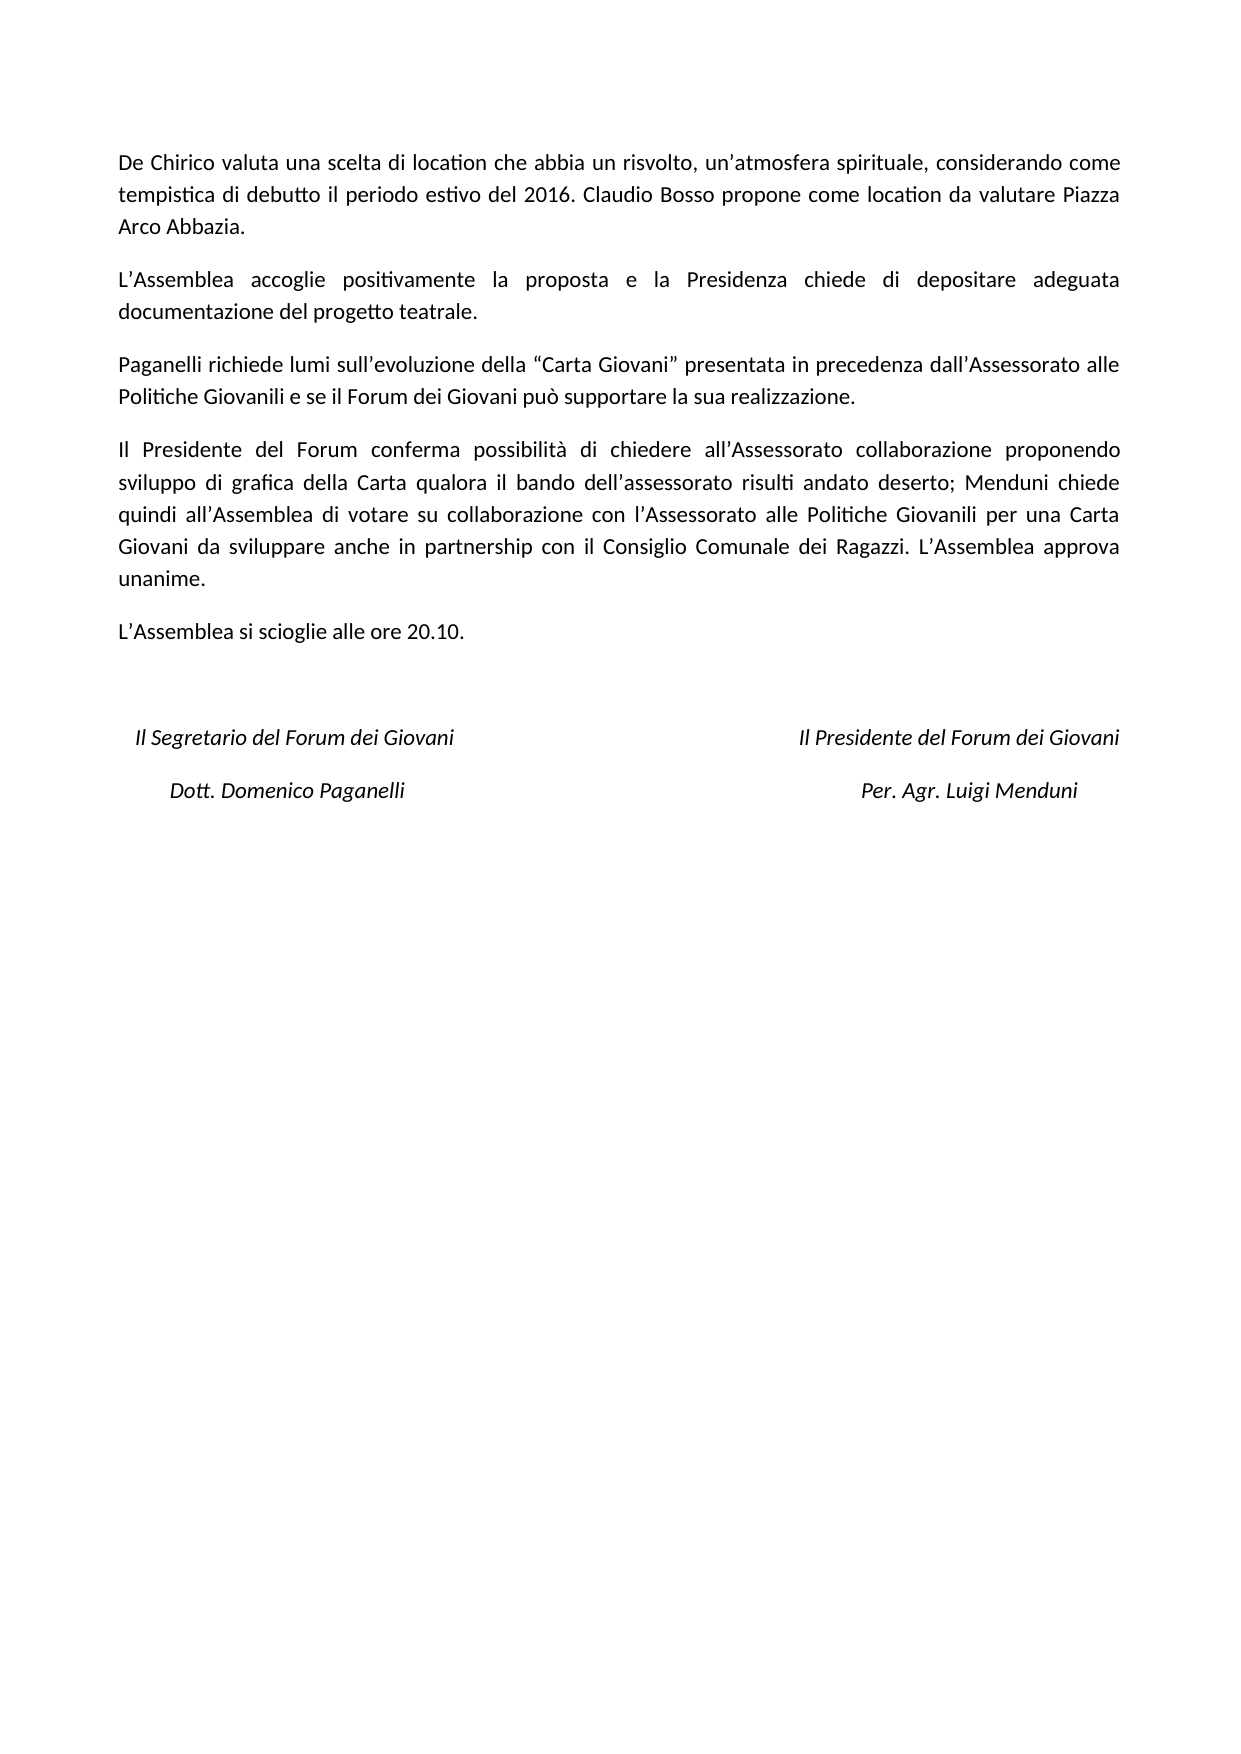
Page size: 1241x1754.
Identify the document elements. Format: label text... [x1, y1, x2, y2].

text L’Assemblea accoglie positivamente la proposta e la Presidenza chiede di depositare adeguata documentazione del progetto teatrale. [118, 265, 1122, 325]
text L’Assemblea si scioglie alle ore 20.10. [118, 617, 1122, 645]
text De Chirico valuta una scelta di location che abbia un risvolto, un’atmosfera spirituale, considerando come tempistica di debutto il periodo estivo del 2016. Claudio Bosso propone come location da valutare Piazza Arco Abbazia. [118, 148, 1122, 240]
text Dott. Domenico Paganelli Per. Agr. Luigi Menduni [118, 776, 1122, 836]
text Il Segretario del Forum dei Giovani Il Presidente del Forum dei Giovani [118, 723, 1122, 751]
text Paganelli richiede lumi sull’evoluzione della “Carta Giovani” presentata in precedenza dall’Assessorato alle Politiche Giovanili e se il Forum dei Giovani può supportare la sua realizzazione. [118, 350, 1122, 410]
text Il Presidente del Forum conferma possibilità di chiedere all’Assessorato collaborazione proponendo sviluppo di grafica della Carta qualora il bando dell’assessorato risulti andato deserto; Menduni chiede quindi all’Assemblea di votare su collaborazione con l’Assessorato alle Politiche Giovanili per una Carta Giovani da sviluppare anche in partnership con il Consiglio Comunale dei Ragazzi. L’Assemblea approva unanime. [118, 435, 1122, 592]
